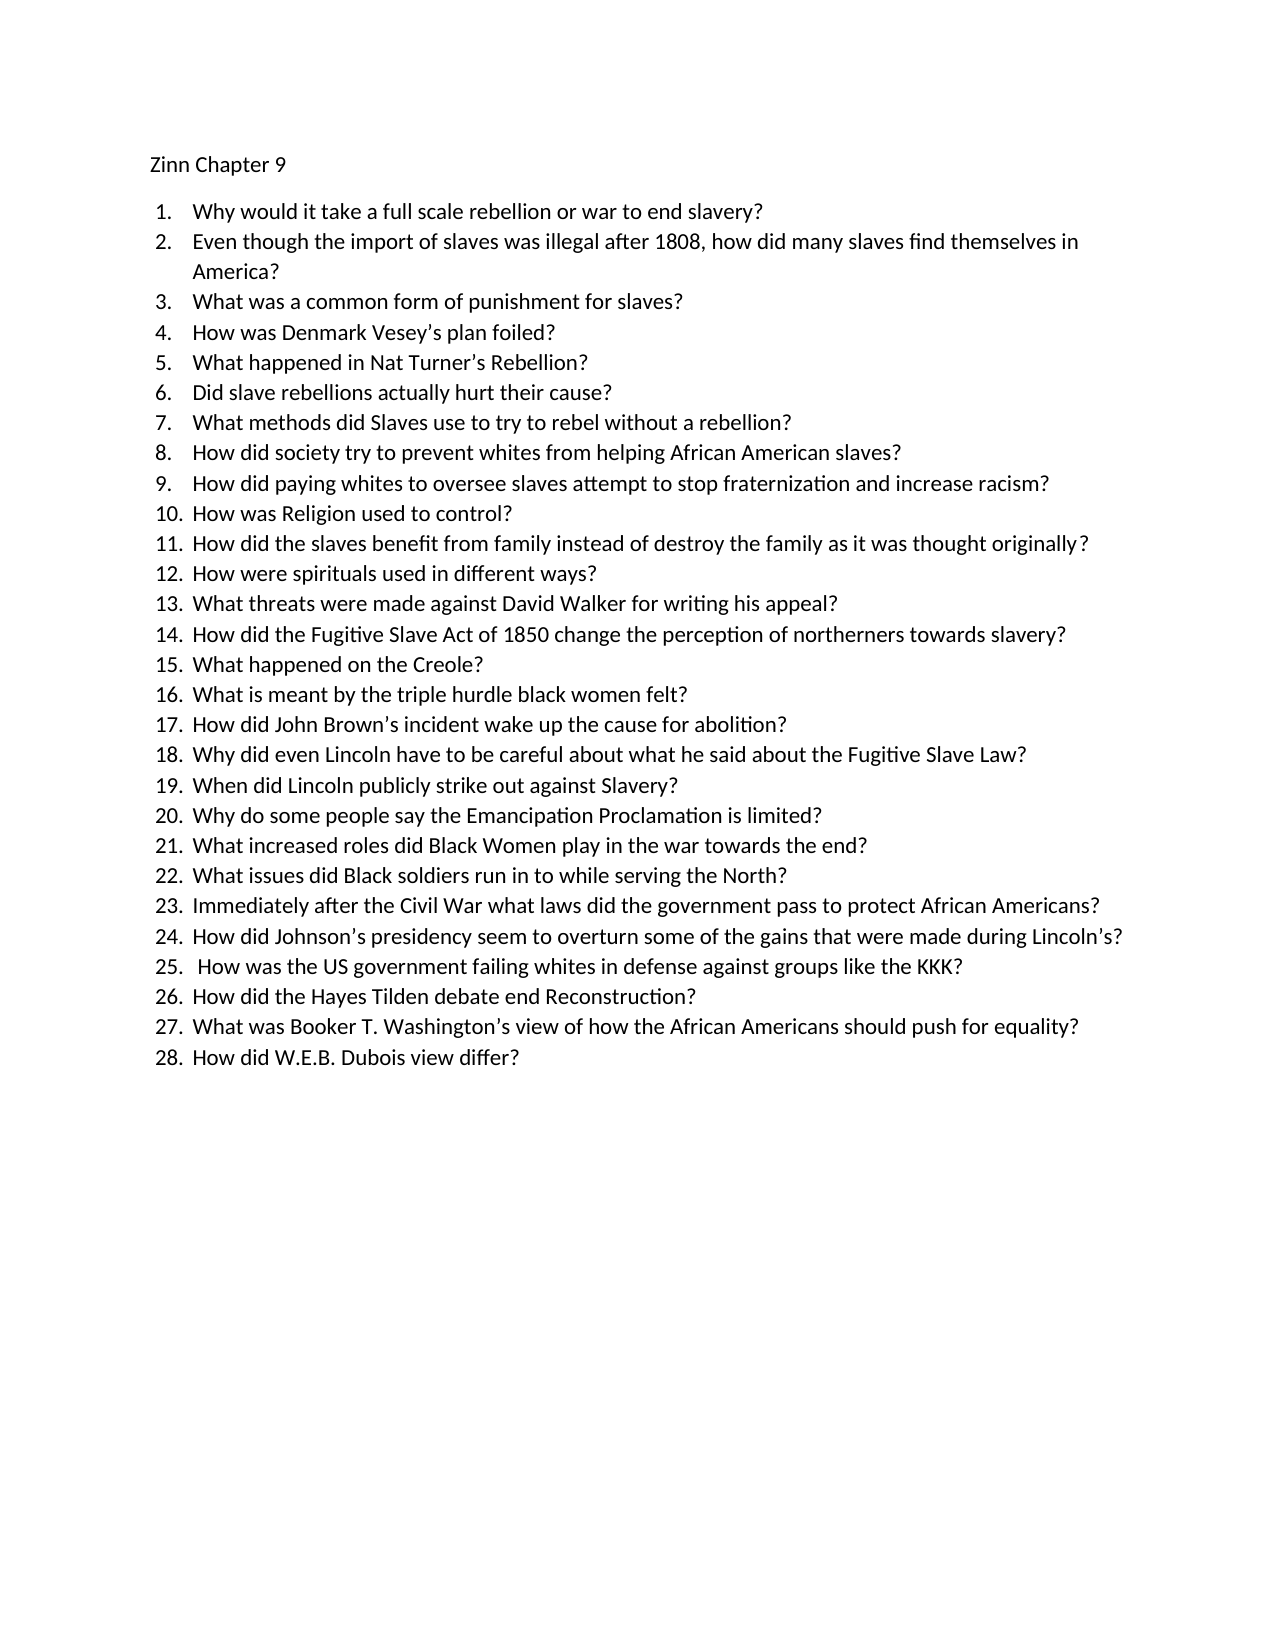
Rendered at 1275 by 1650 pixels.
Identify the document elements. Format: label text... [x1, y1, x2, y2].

list Did slave rebellions actually hurt their cause? [155, 378, 1125, 406]
list How did the Fugitive Slave Act of 1850 change the perception of northerners towards slavery? [155, 620, 1125, 648]
list Why did even Lincoln have to be careful about what he said about the Fugitive Slave Law? [155, 741, 1125, 769]
list What happened in Nat Turner’s Rebellion? [155, 348, 1125, 376]
list How was the US government failing whites in defense against groups like the KKK? [155, 952, 1125, 980]
list How was Religion used to control? [155, 499, 1125, 527]
list What issues did Black soldiers run in to while serving the North? [155, 861, 1125, 889]
list How were spirituals used in different ways? [155, 559, 1125, 587]
list What happened on the Creole? [155, 650, 1125, 678]
list What methods did Slaves use to try to rebel without a rebellion? [155, 408, 1125, 436]
list Even though the import of slaves was illegal after 1808, how did many slaves find themselves in America? [155, 227, 1125, 285]
list How did W.E.B. Dubois view differ? [155, 1043, 1125, 1071]
list How did society try to prevent whites from helping African American slaves? [155, 438, 1125, 467]
list What increased roles did Black Women play in the war towards the end? [155, 831, 1125, 859]
list What is meant by the triple hurdle black women felt? [155, 680, 1125, 708]
list When did Lincoln publicly strike out against Slavery? [155, 771, 1125, 799]
list Why do some people say the Emancipation Proclamation is limited? [155, 801, 1125, 829]
text Zinn Chapter 9 [150, 150, 1125, 178]
list Immediately after the Civil War what laws did the government pass to protect African Americans? [155, 892, 1125, 920]
list Why would it take a full scale rebellion or war to end slavery? [155, 197, 1125, 225]
list How did the slaves benefit from family instead of destroy the family as it was thought originally? [155, 529, 1125, 557]
list How did John Brown’s incident wake up the cause for abolition? [155, 710, 1125, 738]
list What was Booker T. Washington’s view of how the African Americans should push for equality? [155, 1012, 1125, 1041]
list How did paying whites to oversee slaves attempt to stop fraternization and increase racism? [155, 469, 1125, 497]
list What was a common form of punishment for slaves? [155, 287, 1125, 316]
list How did the Hayes Tilden debate end Reconstruction? [155, 982, 1125, 1010]
list What threats were made against David Walker for writing his appeal? [155, 589, 1125, 618]
list How was Denmark Vesey’s plan foiled? [155, 318, 1125, 346]
list How did Johnson’s presidency seem to overturn some of the gains that were made during Lincoln’s? [155, 922, 1125, 950]
